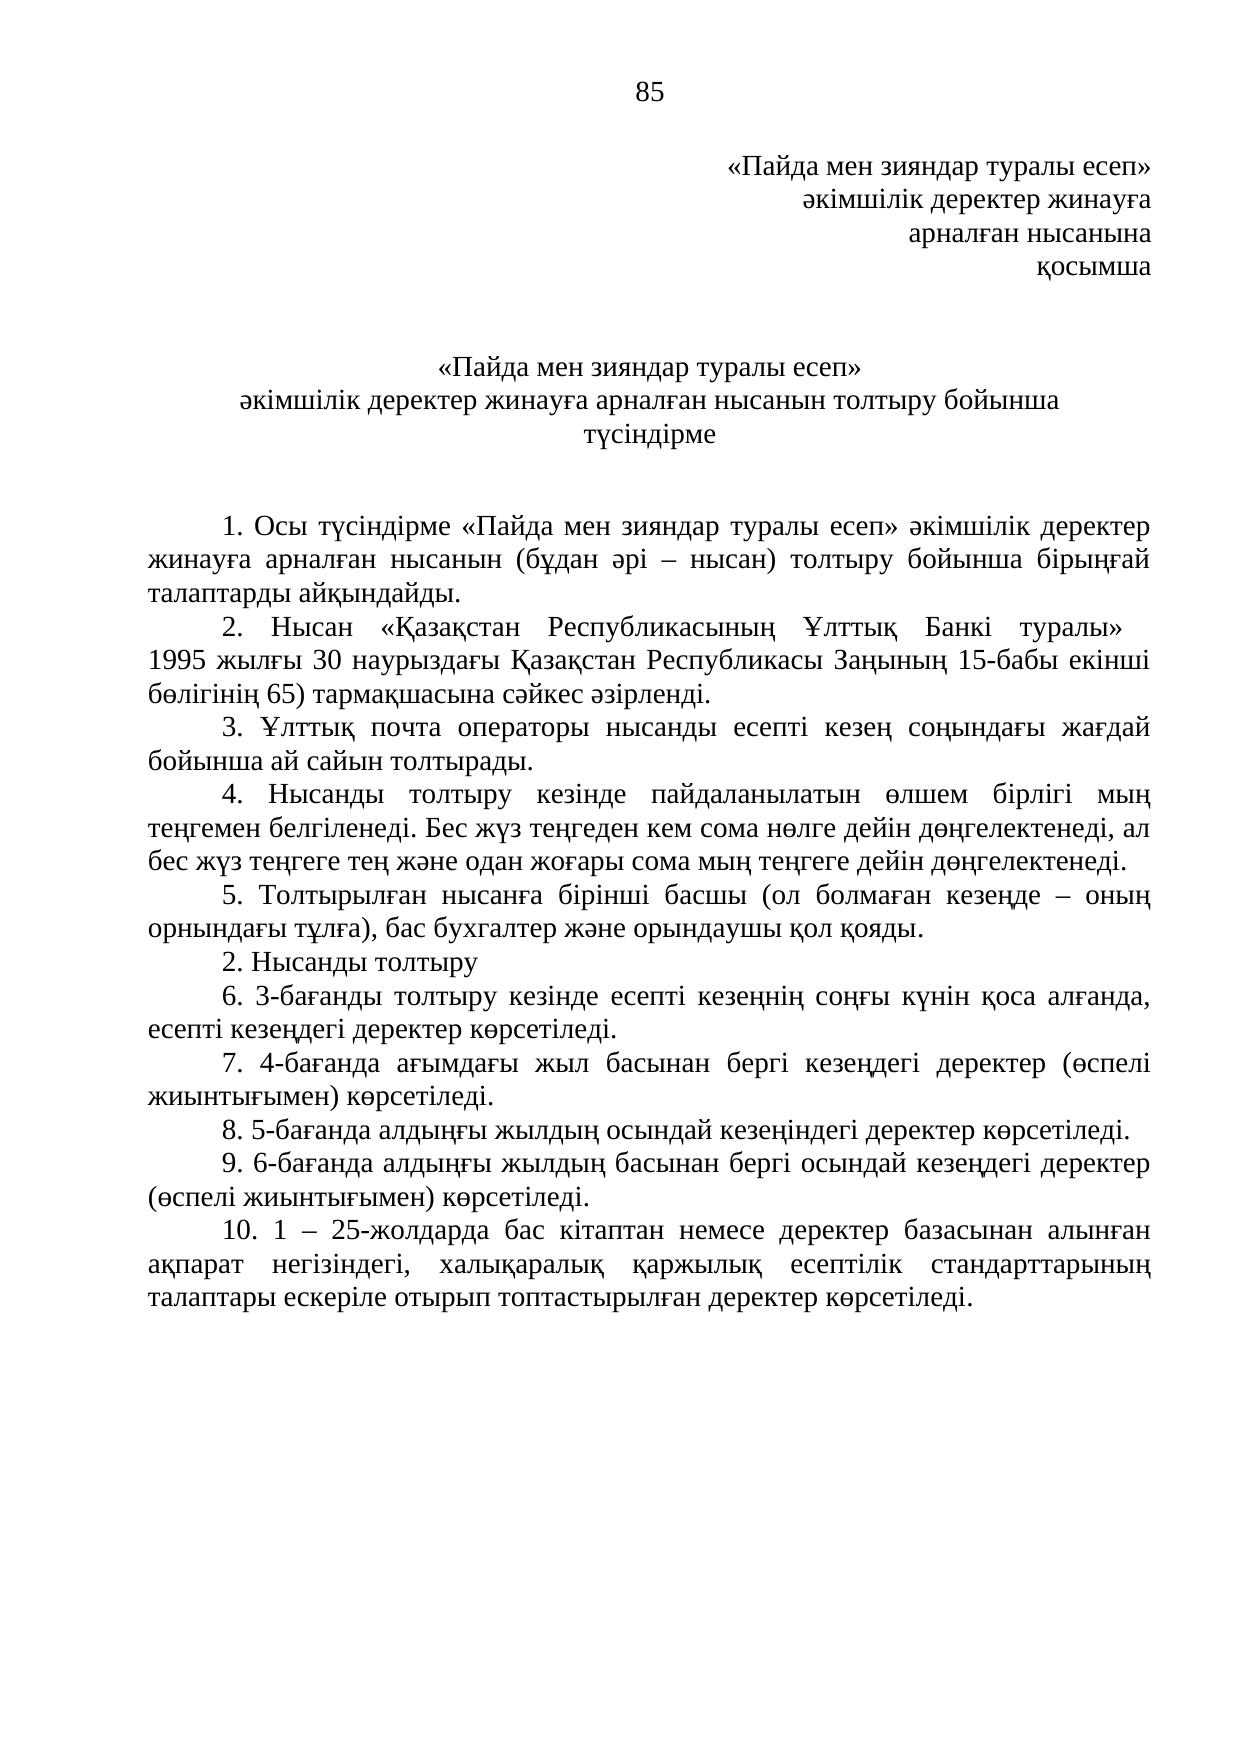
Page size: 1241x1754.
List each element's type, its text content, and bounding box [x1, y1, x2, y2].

text 8. 5-бағанда алдыңғы жылдың осындай кезеңіндегі деректер көрсетіледі. [148, 1112, 1152, 1145]
text 2. Нысан «Қазақстан Республикасының Ұлттық Банкі туралы» 1995 жылғы 30 наурыздағы Қазақстан Республикасы Заңының 15-бабы екінші бөлігінің 65) тармақшасына сәйкес әзірленді. [148, 609, 1152, 709]
text қосымша [148, 248, 1152, 282]
text 3. Ұлттық почта операторы нысанды есепті кезең соңындағы жағдай бойынша ай сайын толтырады. [148, 709, 1152, 776]
text 10. 1 – 25-жолдарда бас кітаптан немесе деректер базасынан алынған ақпарат негізіндегі, халықаралық қаржылық есептілік стандарттарының талаптары ескеріле отырып топтастырылған деректер көрсетіледі. [148, 1212, 1152, 1313]
text 7. 4-бағанда ағымдағы жыл басынан бергі кезеңдегі деректер (өспелі жиынтығымен) көрсетіледі. [148, 1045, 1152, 1112]
text 2. Нысанды толтыру [148, 944, 1152, 978]
text 5. Толтырылған нысанға бірінші басшы (ол болмаған кезеңде – оның орнындағы тұлға), бас бухгалтер және орындаушы қол қояды. [148, 877, 1152, 944]
text арналған нысанына [148, 215, 1152, 248]
text түсіндірме [148, 416, 1152, 449]
text әкімшілік деректер жинауға [148, 181, 1152, 215]
text 1. Осы түсіндірме «Пайда мен зияндар туралы есеп» әкімшілік деректер жинауға арналған нысанын (бұдан әрі – нысан) толтыру бойынша бірыңғай талаптарды айқындайды. [148, 508, 1152, 609]
text 6. 3-бағанды толтыру кезінде есепті кезеңнің соңғы күнін қоса алғанда, есепті кезеңдегі деректер көрсетіледі. [148, 978, 1152, 1045]
text 4. Нысанды толтыру кезінде пайдаланылатын өлшем бірлігі мың теңгемен белгіленеді. Бес жүз теңгеден кем сома нөлге дейiн дөңгелектенеді, ал бес жүз теңгеге тең және одан жоғары сома мың теңгеге дейiн дөңгелектенеді. [148, 776, 1152, 877]
text «Пайда мен зияндар туралы есеп» [148, 148, 1152, 181]
text әкімшілік деректер жинауға арналған нысанын толтыру бойынша [148, 382, 1152, 416]
text 9. 6-бағанда алдыңғы жылдың басынан бергі осындай кезеңдегі деректер (өспелі жиынтығымен) көрсетіледі. [148, 1145, 1152, 1212]
text «Пайда мен зияндар туралы есеп» [148, 349, 1152, 382]
